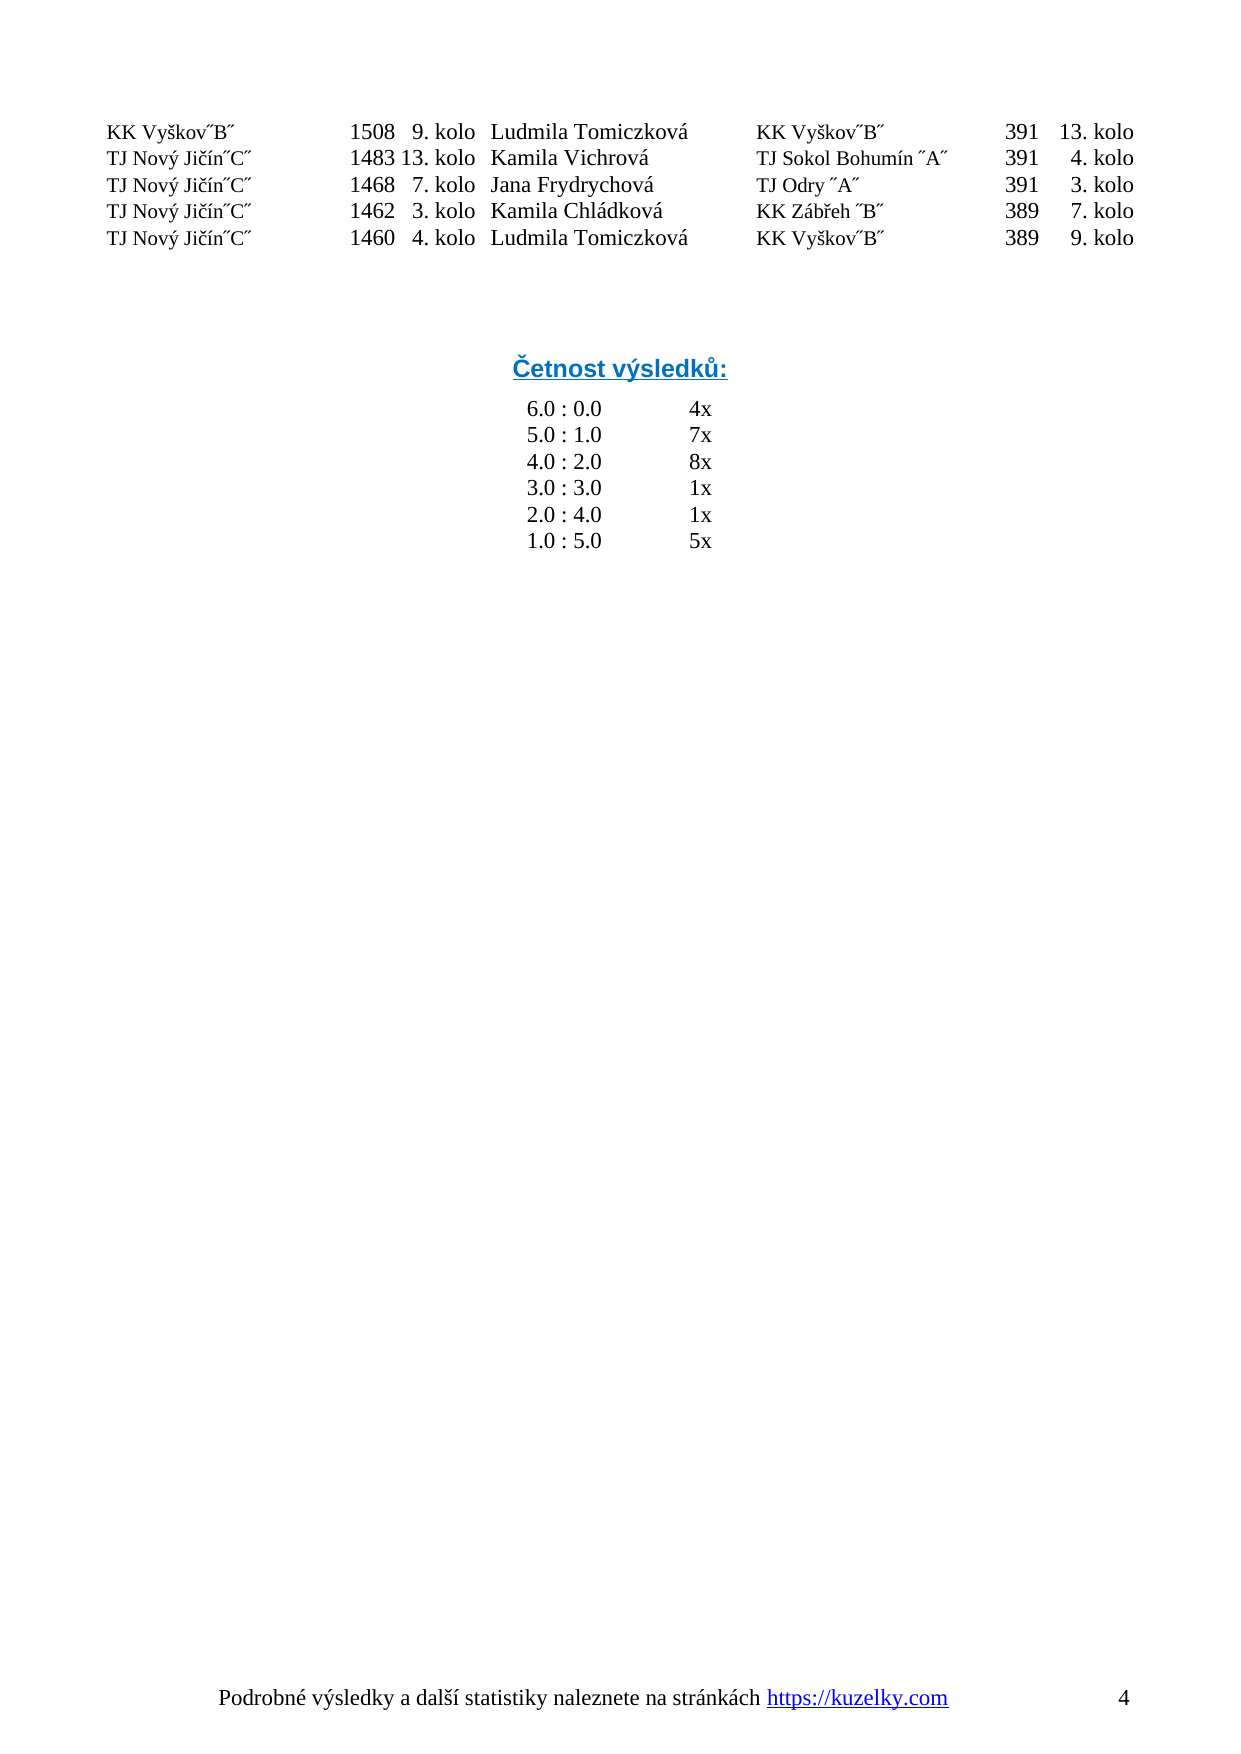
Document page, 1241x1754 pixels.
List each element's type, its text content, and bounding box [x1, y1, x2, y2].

text Četnost výsledků: [94, 354, 1145, 383]
text TJ Nový Jičín˝C˝ 1468 7. kolo Jana Frydrychová TJ Odry ˝A˝ 391 3. kolo [106, 171, 1134, 197]
text KK Vyškov˝B˝ 1508 9. kolo Ludmila Tomiczková KK Vyškov˝B˝ 391 13. kolo [106, 118, 1134, 144]
text 5.0 : 1.0 7x [106, 422, 1134, 448]
text 4.0 : 2.0 8x [106, 448, 1134, 474]
text 6.0 : 0.0 4x [106, 395, 1134, 422]
text TJ Nový Jičín˝C˝ 1462 3. kolo Kamila Chládková KK Zábřeh ˝B˝ 389 7. kolo [106, 197, 1134, 223]
text 3.0 : 3.0 1x [106, 474, 1134, 501]
text TJ Nový Jičín˝C˝ 1483 13. kolo Kamila Vichrová TJ Sokol Bohumín ˝A˝ 391 4. kolo [106, 144, 1134, 171]
text 1.0 : 5.0 5x [106, 527, 1134, 553]
text TJ Nový Jičín˝C˝ 1460 4. kolo Ludmila Tomiczková KK Vyškov˝B˝ 389 9. kolo [106, 223, 1134, 250]
text 2.0 : 4.0 1x [106, 501, 1134, 527]
